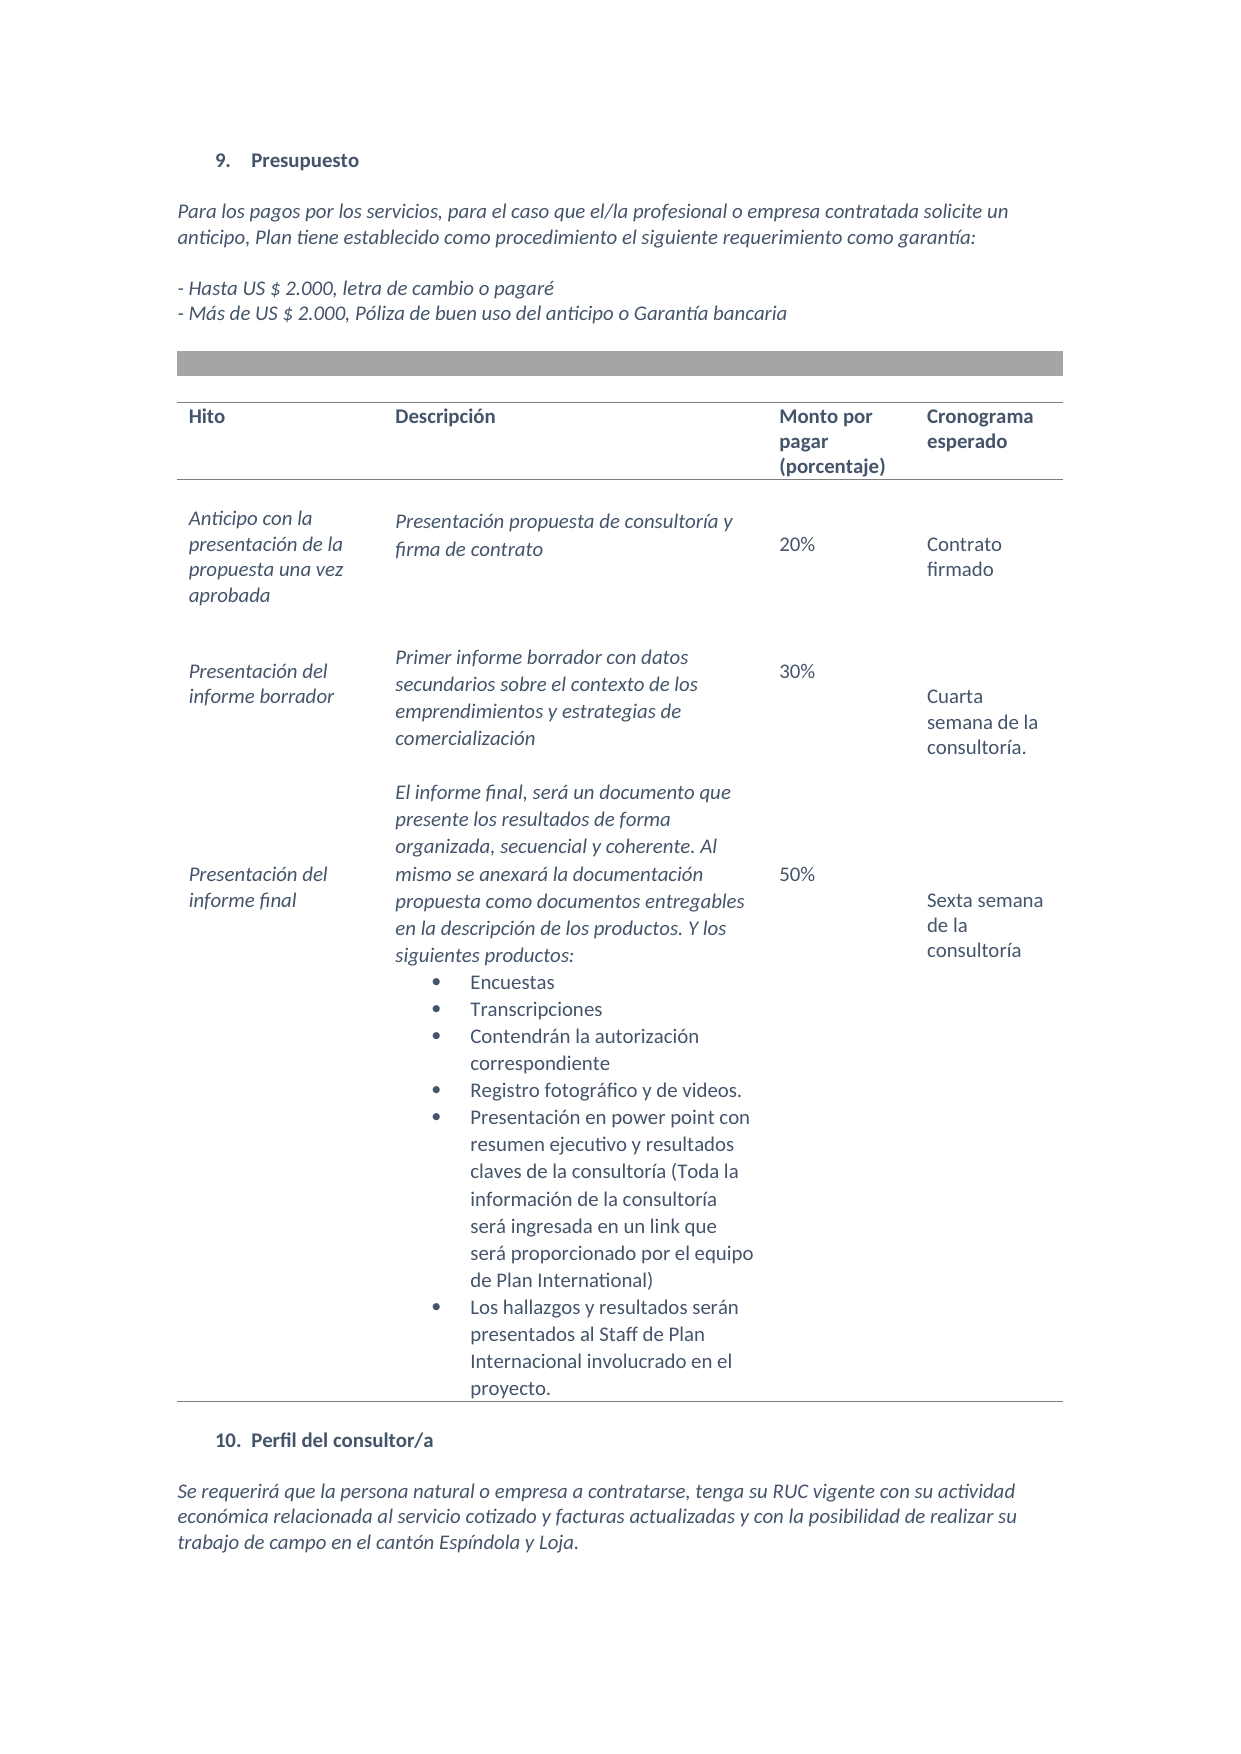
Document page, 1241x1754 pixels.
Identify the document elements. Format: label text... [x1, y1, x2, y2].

table_cell 20% 30% 50% [768, 480, 916, 1401]
text Se requerirá que la persona natural o empresa a contratarse, tenga su RUC vigente con su actividad económica relacionada al servicio cotizado y facturas actualizadas y con la posibilidad de realizar su trabajo de campo en el cantón Espíndola y Loja. [177, 1478, 1063, 1554]
table_header Cronograma esperado [916, 403, 1063, 479]
table_cell Contrato firmado Cuarta semana de la consultoría. Sexta semana de la consultoría [916, 480, 1063, 1401]
table_header Descripción [384, 403, 768, 479]
text Para los pagos por los servicios, para el caso que el/la profesional o empresa contratada solicite un anticipo, Plan tiene establecido como procedimiento el siguiente requerimiento como garantía: - Hasta US $ 2.000, letra de cambio o pagaré [177, 198, 1063, 300]
table_cell Anticipo con la presentación de la propuesta una vez aprobada Presentación del informe borrador Presentación del informe final [177, 480, 384, 1401]
table_header Hito [177, 403, 384, 479]
text - Más de US $ 2.000, Póliza de buen uso del anticipo o Garantía bancaria [177, 300, 1063, 326]
subtitle Perfil del consultor/a [215, 1427, 1063, 1453]
table_header Monto por pagar (porcentaje) [768, 403, 916, 479]
subtitle Presupuesto [215, 148, 1063, 173]
table_cell Presentación propuesta de consultoría y firma de contrato Primer informe borrador con datos secundarios sobre el contexto de los emprendimientos y estrategias de comercialización El informe final, será un documento que presente los resultados de forma organizada, secuencial y coherente. Al mismo se anexará la documentación propuesta como documentos entregables en la descripción de los productos. Y los siguientes productos: Encuestas Transcripciones Contendrán la autorización correspondiente Registro fotográfico y de videos. Presentación en power point con resumen ejecutivo y resultados claves de la consultoría (Toda la información de la consultoría será ingresada en un link que será proporcionado por el equipo de Plan International) Los hallazgos y resultados serán presentados al Staff de Plan Internacional involucrado en el proyecto. [384, 480, 768, 1401]
